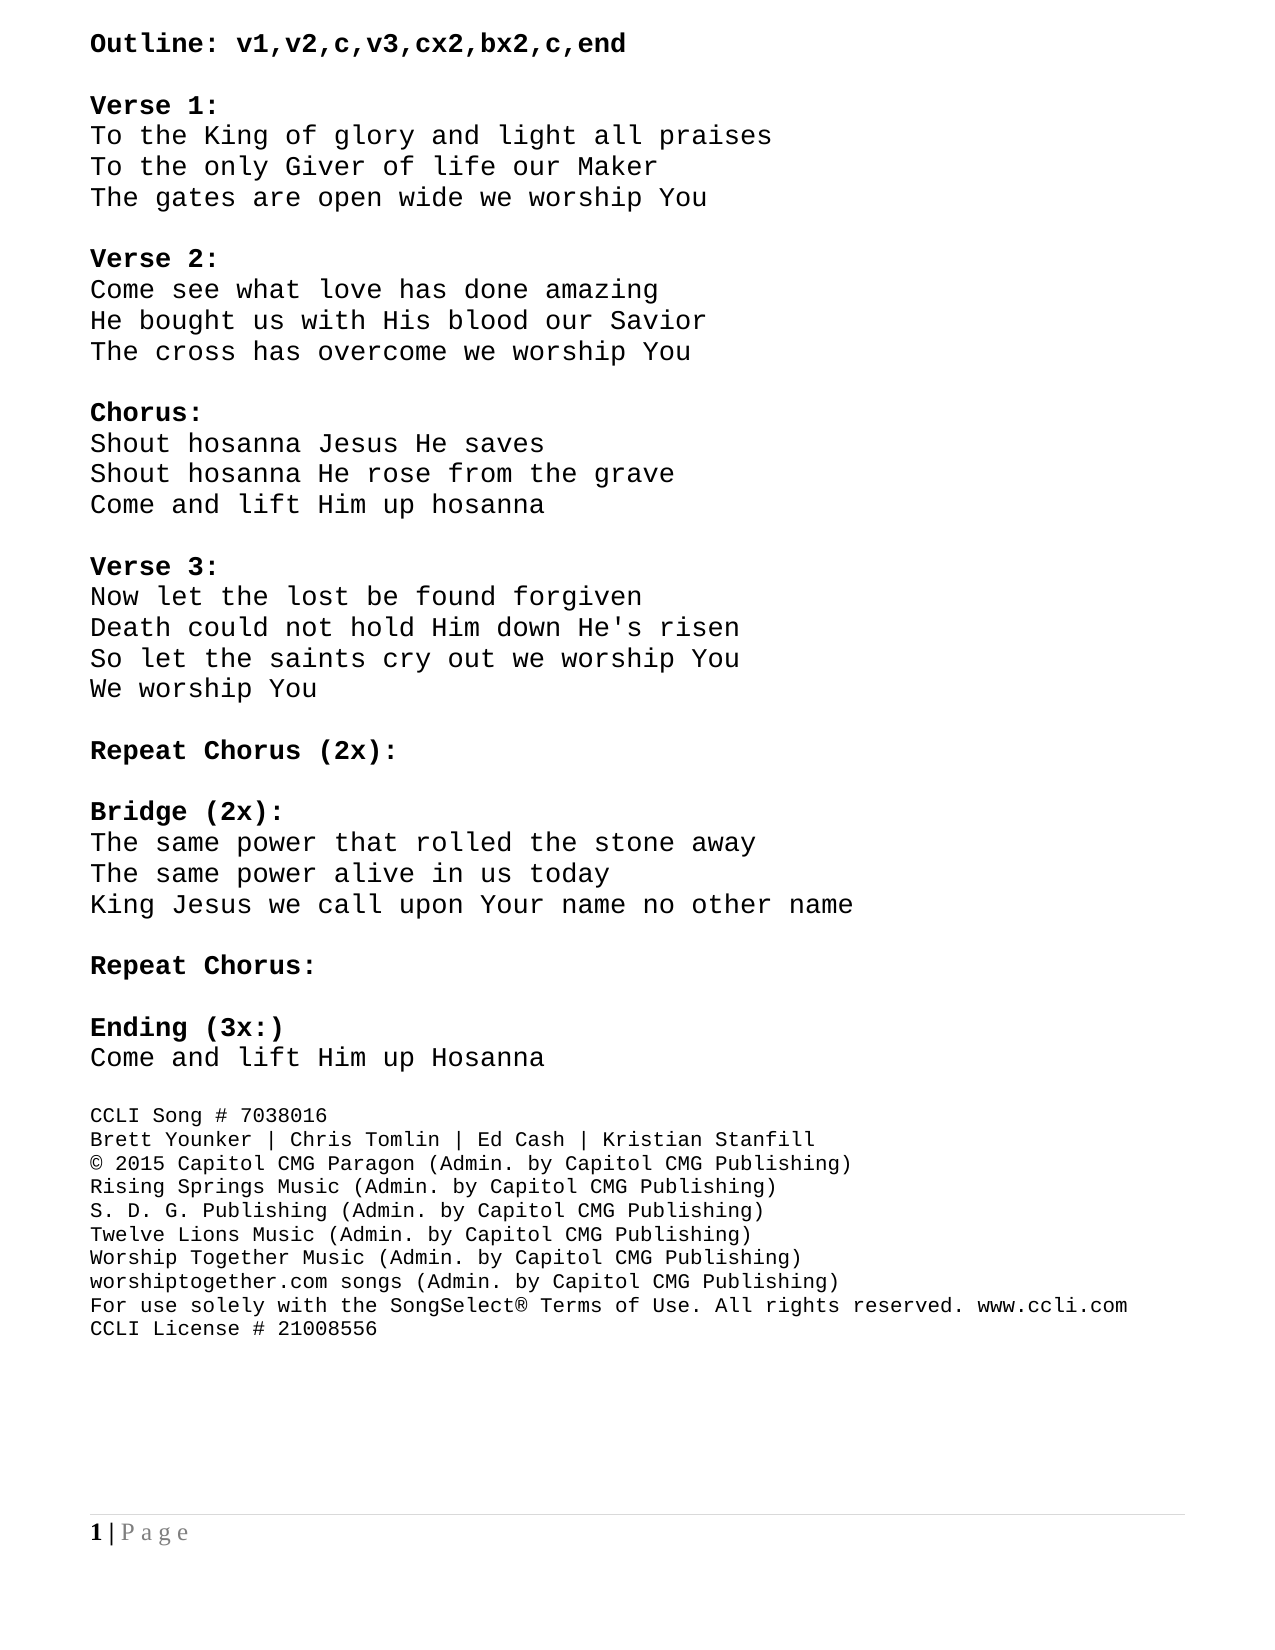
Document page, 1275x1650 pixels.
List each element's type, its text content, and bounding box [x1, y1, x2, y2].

text CCLI License # 21008556 [90, 1318, 1185, 1342]
text Come see what love has done amazing [90, 276, 1185, 307]
text Bridge (2x): [90, 798, 1185, 829]
text Outline: v1,v2,c,v3,cx2,bx2,c,end [90, 30, 1185, 61]
text Death could not hold Him down He's risen [90, 614, 1185, 644]
text Come and lift Him up hosanna [90, 491, 1185, 522]
text The cross has overcome we worship You [90, 337, 1185, 368]
text The same power alive in us today [90, 860, 1185, 890]
text worshiptogether.com songs (Admin. by Capitol CMG Publishing) [90, 1271, 1185, 1295]
text We worship You [90, 675, 1185, 706]
text Rising Springs Music (Admin. by Capitol CMG Publishing) [90, 1176, 1185, 1200]
text Shout hosanna Jesus He saves [90, 429, 1185, 460]
text Ending (3x:) [90, 1013, 1185, 1044]
text He bought us with His blood our Savior [90, 307, 1185, 337]
text Now let the lost be found forgiven [90, 583, 1185, 614]
text CCLI Song # 7038016 [90, 1106, 1185, 1129]
text Verse 2: [90, 245, 1185, 276]
text The gates are open wide we worship You [90, 184, 1185, 214]
text For use solely with the SongSelect® Terms of Use. All rights reserved. www.ccli.com [90, 1295, 1185, 1318]
text To the King of glory and light all praises [90, 122, 1185, 153]
text Repeat Chorus (2x): [90, 737, 1185, 767]
text © 2015 Capitol CMG Paragon (Admin. by Capitol CMG Publishing) [90, 1153, 1185, 1176]
text Chorus: [90, 399, 1185, 429]
text Worship Together Music (Admin. by Capitol CMG Publishing) [90, 1247, 1185, 1271]
text Verse 3: [90, 552, 1185, 583]
text Brett Younker | Chris Tomlin | Ed Cash | Kristian Stanfill [90, 1129, 1185, 1153]
text Twelve Lions Music (Admin. by Capitol CMG Publishing) [90, 1224, 1185, 1247]
text Verse 1: [90, 91, 1185, 122]
text Repeat Chorus: [90, 952, 1185, 983]
text Come and lift Him up Hosanna [90, 1044, 1185, 1075]
text S. D. G. Publishing (Admin. by Capitol CMG Publishing) [90, 1200, 1185, 1224]
text The same power that rolled the stone away [90, 829, 1185, 860]
text Shout hosanna He rose from the grave [90, 460, 1185, 491]
text To the only Giver of life our Maker [90, 153, 1185, 184]
text So let the saints cry out we worship You [90, 644, 1185, 675]
text King Jesus we call upon Your name no other name [90, 890, 1185, 921]
